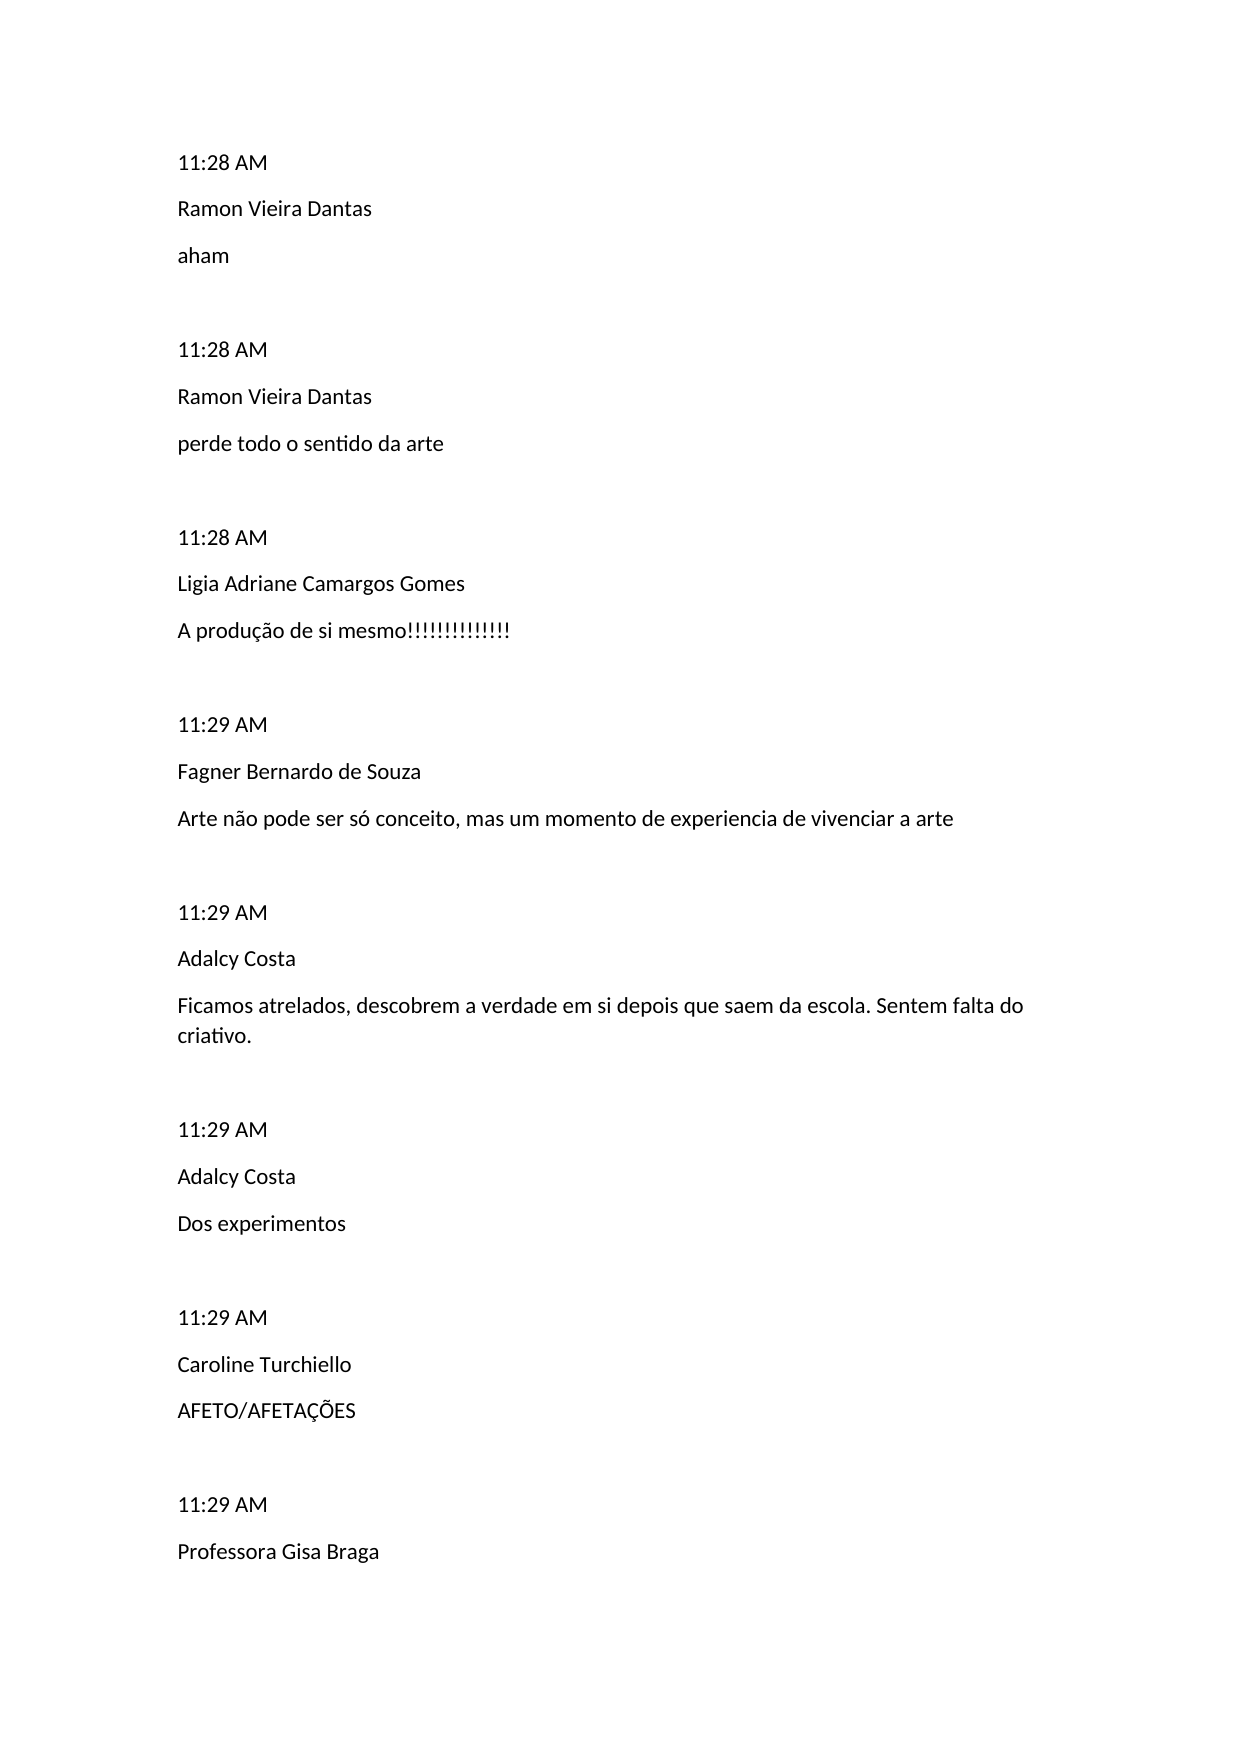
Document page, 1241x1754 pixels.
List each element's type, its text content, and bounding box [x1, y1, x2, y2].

text ​AFETO/AFETAÇÕES [177, 1397, 1063, 1424]
text Ramon Vieira Dantas [177, 194, 1063, 222]
text Fagner Bernardo de Souza [177, 757, 1063, 785]
text Adalcy Costa [177, 944, 1063, 972]
text ​A produção de si mesmo!!!!!!!!!!!!!! [177, 616, 1063, 644]
text 11:29 AM [177, 898, 1063, 926]
text 11:28 AM [177, 148, 1063, 176]
text 11:28 AM [177, 523, 1063, 551]
text ​Ficamos atrelados, descobrem a verdade em si depois que saem da escola. Sentem falta do criativo. [177, 991, 1063, 1049]
text Professora Gisa Braga [177, 1537, 1063, 1565]
text ​Arte não pode ser só conceito, mas um momento de experiencia de vivenciar a arte [177, 804, 1063, 832]
text ​aham [177, 241, 1063, 269]
text ​Dos experimentos [177, 1209, 1063, 1237]
text Adalcy Costa [177, 1162, 1063, 1190]
text 11:29 AM [177, 710, 1063, 738]
text 11:28 AM [177, 335, 1063, 363]
text ​perde todo o sentido da arte [177, 429, 1063, 457]
text 11:29 AM [177, 1303, 1063, 1331]
text Ligia Adriane Camargos Gomes [177, 569, 1063, 597]
text 11:29 AM [177, 1490, 1063, 1518]
text 11:29 AM [177, 1115, 1063, 1143]
text Caroline Turchiello [177, 1350, 1063, 1378]
text Ramon Vieira Dantas [177, 382, 1063, 410]
